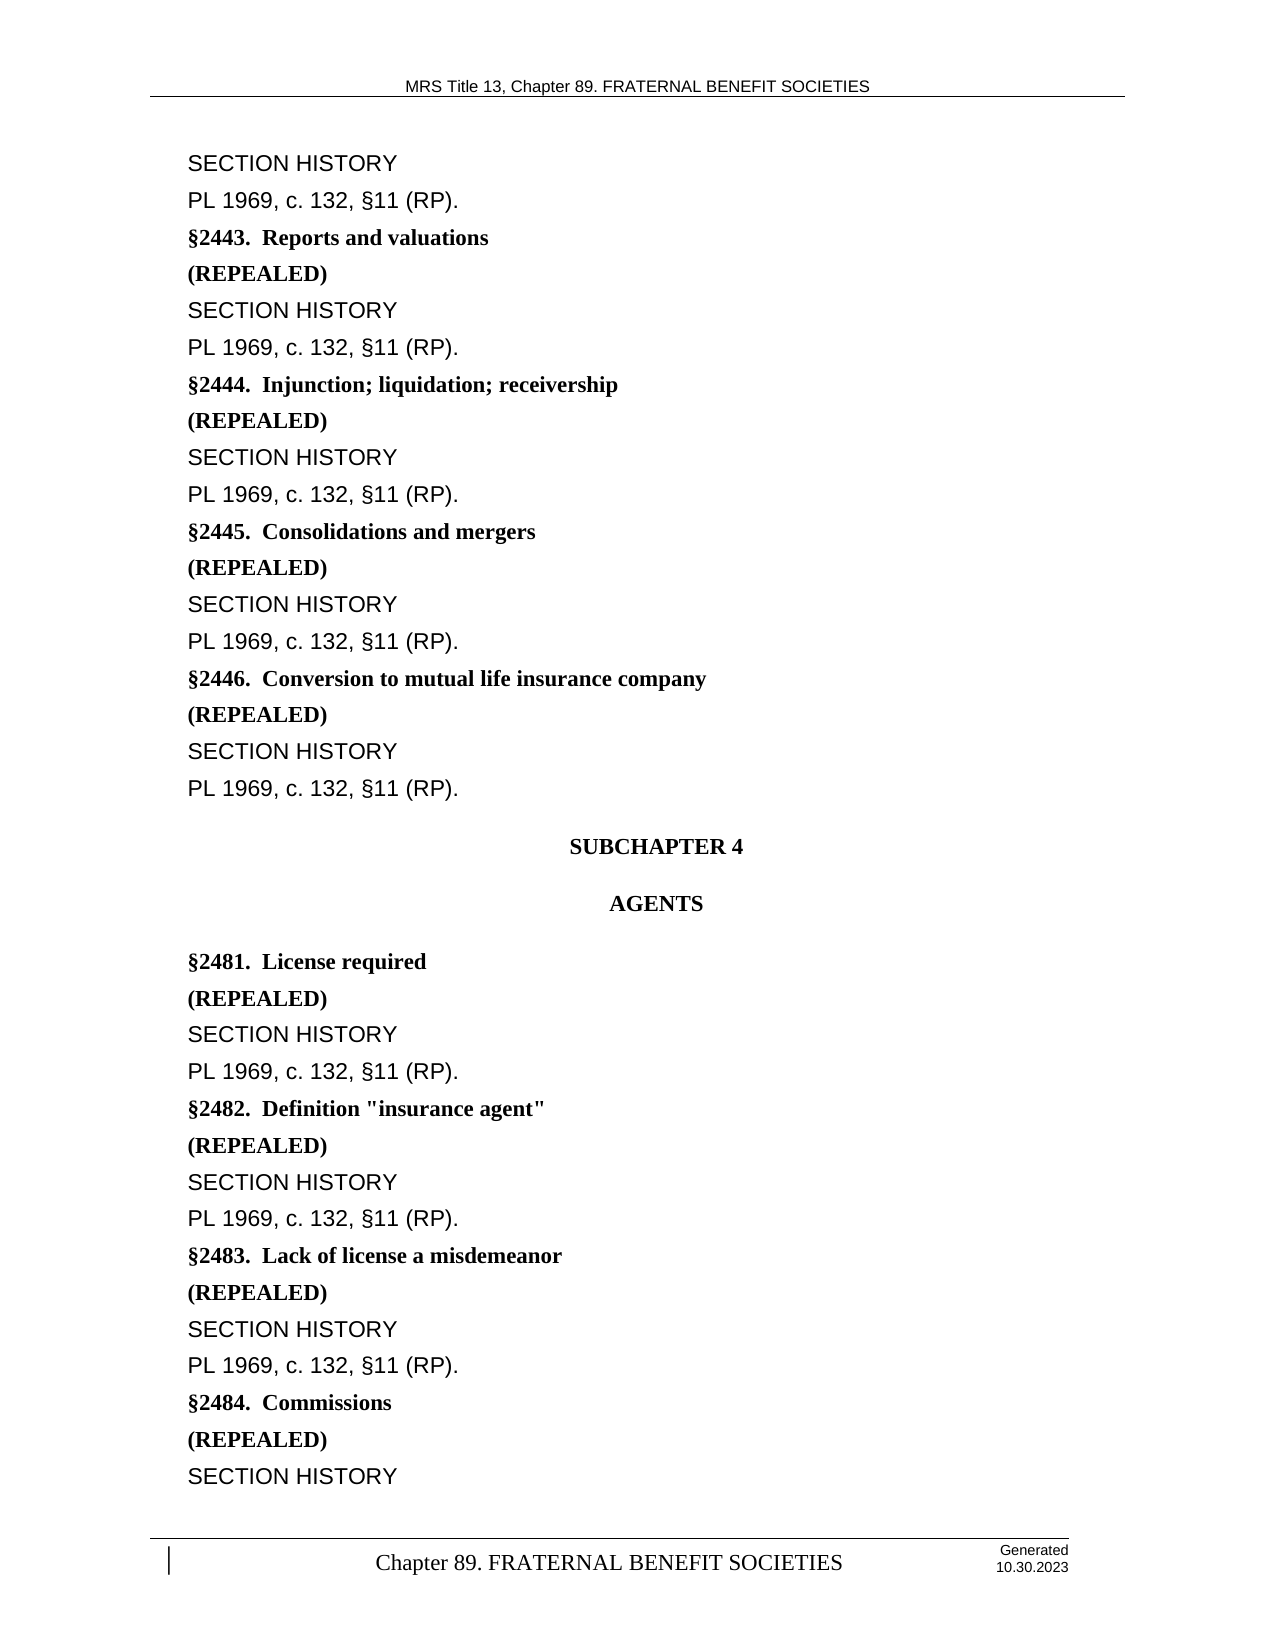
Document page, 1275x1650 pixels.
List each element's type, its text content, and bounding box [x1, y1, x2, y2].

text (REPEALED) [187, 260, 1125, 287]
text PL 1969, c. 132, §11 (RP). [187, 775, 1125, 801]
text PL 1969, c. 132, §11 (RP). [187, 1058, 1125, 1084]
text (REPEALED) [187, 1426, 1125, 1452]
text (REPEALED) [187, 1132, 1125, 1158]
text (REPEALED) [187, 702, 1125, 728]
text (REPEALED) [187, 554, 1125, 581]
text SUBCHAPTER 4 [187, 833, 1125, 859]
text §2481. License required [187, 948, 1125, 974]
text PL 1969, c. 132, §11 (RP). [187, 1205, 1125, 1232]
text (REPEALED) [187, 1279, 1125, 1305]
text §2446. Conversion to mutual life insurance company [187, 665, 1125, 691]
text PL 1969, c. 132, §11 (RP). [187, 628, 1125, 654]
text PL 1969, c. 132, §11 (RP). [187, 481, 1125, 507]
text SECTION HISTORY [187, 1168, 1125, 1195]
text SECTION HISTORY [187, 1316, 1125, 1342]
text PL 1969, c. 132, §11 (RP). [187, 1352, 1125, 1379]
text (REPEALED) [187, 407, 1125, 434]
text §2482. Definition "insurance agent" [187, 1095, 1125, 1121]
text §2483. Lack of license a misdemeanor [187, 1242, 1125, 1268]
text §2444. Injunction; liquidation; receivership [187, 371, 1125, 397]
text SECTION HISTORY [187, 738, 1125, 765]
text SECTION HISTORY [187, 150, 1125, 176]
text AGENTS [187, 890, 1125, 917]
text SECTION HISTORY [187, 591, 1125, 618]
text §2445. Consolidations and mergers [187, 518, 1125, 544]
text SECTION HISTORY [187, 444, 1125, 471]
text (REPEALED) [187, 985, 1125, 1011]
text PL 1969, c. 132, §11 (RP). [187, 187, 1125, 213]
text §2484. Commissions [187, 1389, 1125, 1416]
text SECTION HISTORY [187, 1463, 1125, 1489]
text SECTION HISTORY [187, 297, 1125, 323]
text PL 1969, c. 132, §11 (RP). [187, 334, 1125, 360]
text §2443. Reports and valuations [187, 223, 1125, 250]
text SECTION HISTORY [187, 1021, 1125, 1048]
